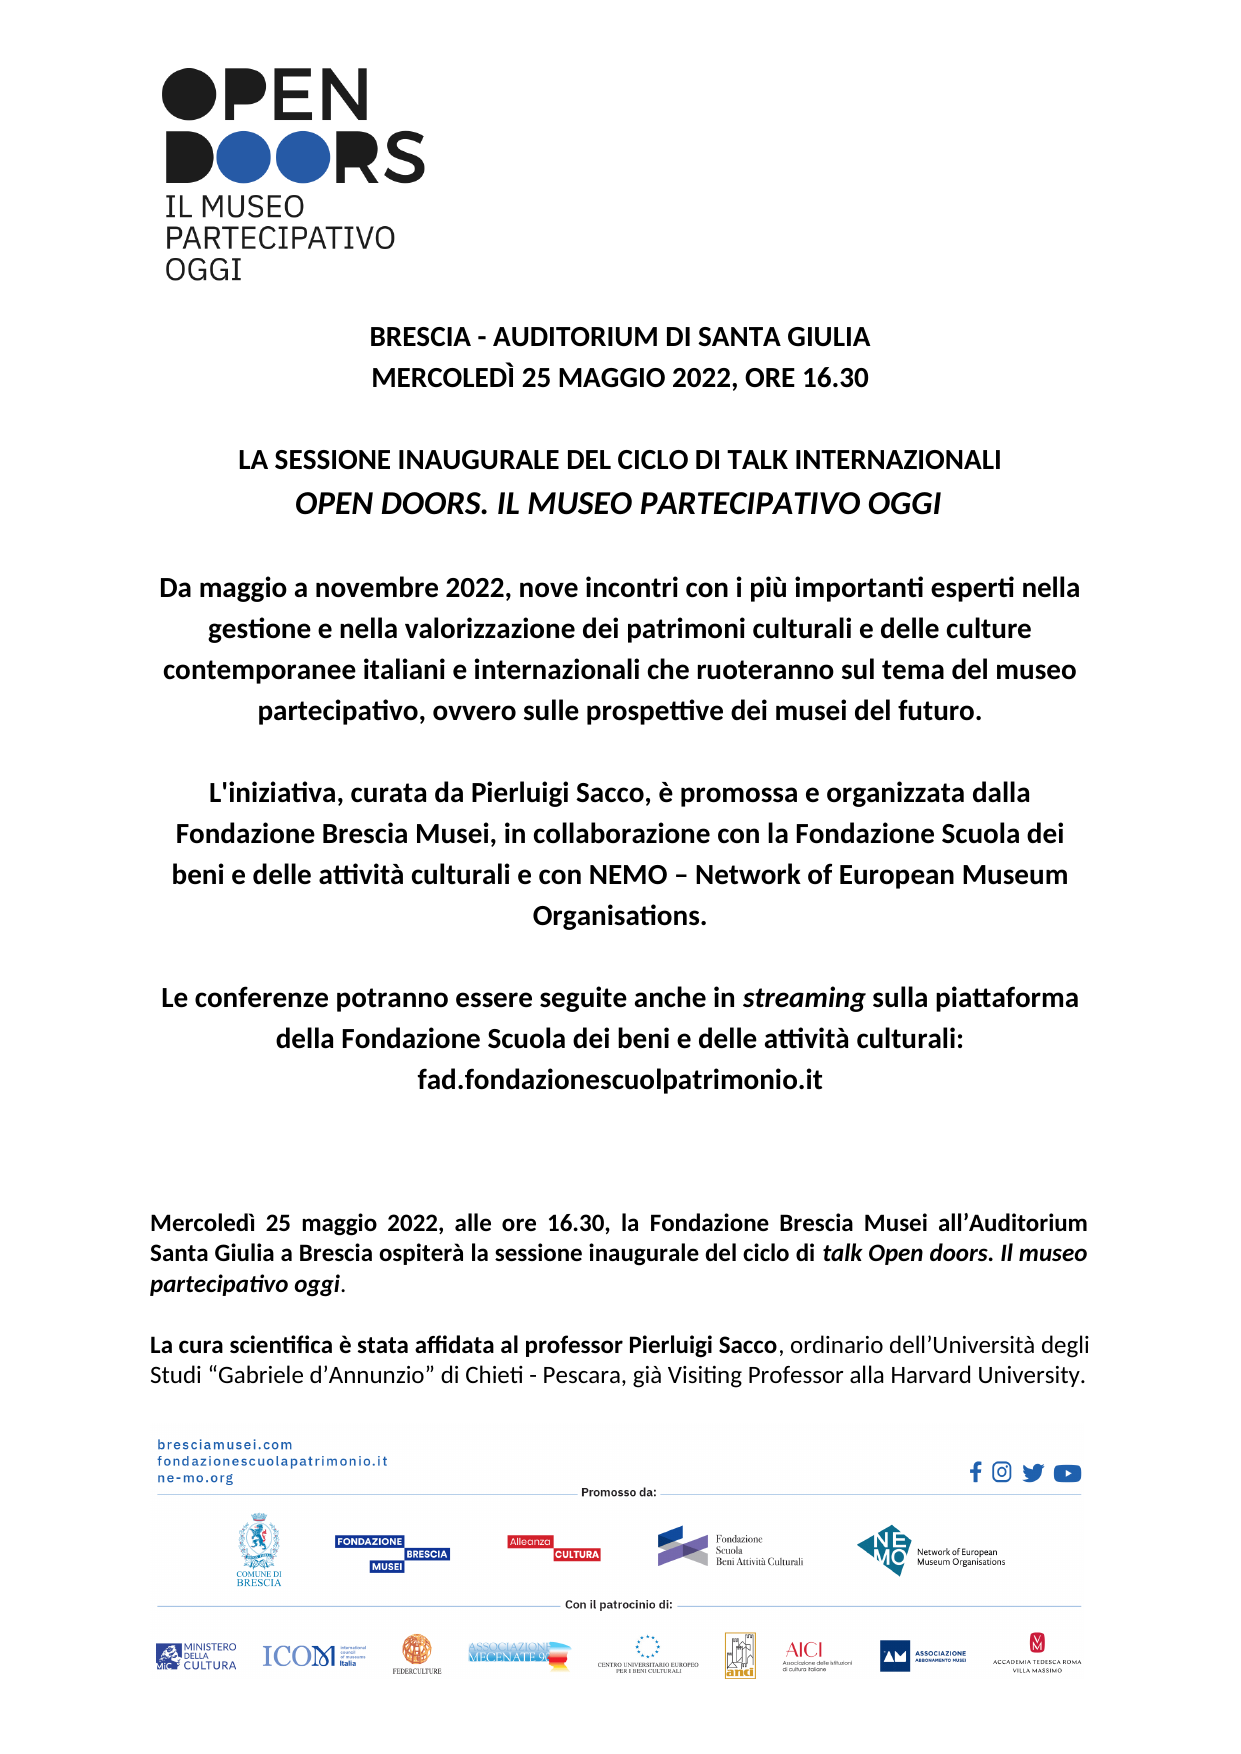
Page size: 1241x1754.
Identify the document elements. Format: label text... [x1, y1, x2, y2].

text LA SESSIONE INAUGURALE DEL CICLO DI TALK INTERNAZIONALI [150, 441, 1090, 477]
text Da maggio a novembre 2022, nove incontri con i più importanti esperti nella gestione e nella valorizzazione dei patrimoni culturali e delle culture contemporanee italiani e internazionali che ruoteranno sul tema del museo partecipativo, ovvero sulle prospettive dei musei del futuro. [150, 569, 1090, 728]
text fad.fondazionescuolpatrimonio.it [150, 1061, 1090, 1096]
text OPEN DOORS. IL MUSEO PARTECIPATIVO OGGI [150, 482, 1090, 523]
picture [150, 68, 511, 289]
text Mercoledì 25 maggio 2022, alle ore 16.30, la Fondazione Brescia Musei all’Auditorium Santa Giulia a Brescia ospiterà la sessione inaugurale del ciclo di talk Open doors. Il museo partecipativo oggi. [150, 1207, 1090, 1298]
text MERCOLEDÌ 25 MAGGIO 2022, ORE 16.30 [150, 359, 1090, 395]
text La cura scientifica è stata affidata al professor Pierluigi Sacco, ordinario dell’Università degli Studi “Gabriele d’Annunzio” di Chieti - Pescara, già Visiting Professor alla Harvard University. [150, 1329, 1090, 1390]
text BRESCIA - AUDITORIUM DI SANTA GIULIA [150, 318, 1090, 354]
text L'iniziativa, curata da Pierluigi Sacco, è promossa e organizzata dalla Fondazione Brescia Musei, in collaborazione con la Fondazione Scuola dei beni e delle attività culturali e con NEMO – Network of European Museum Organisations. [150, 774, 1090, 933]
picture [150, 1423, 1084, 1679]
text Le conferenze potranno essere seguite anche in streaming sulla piattaforma della Fondazione Scuola dei beni e delle attività culturali: [150, 979, 1090, 1056]
